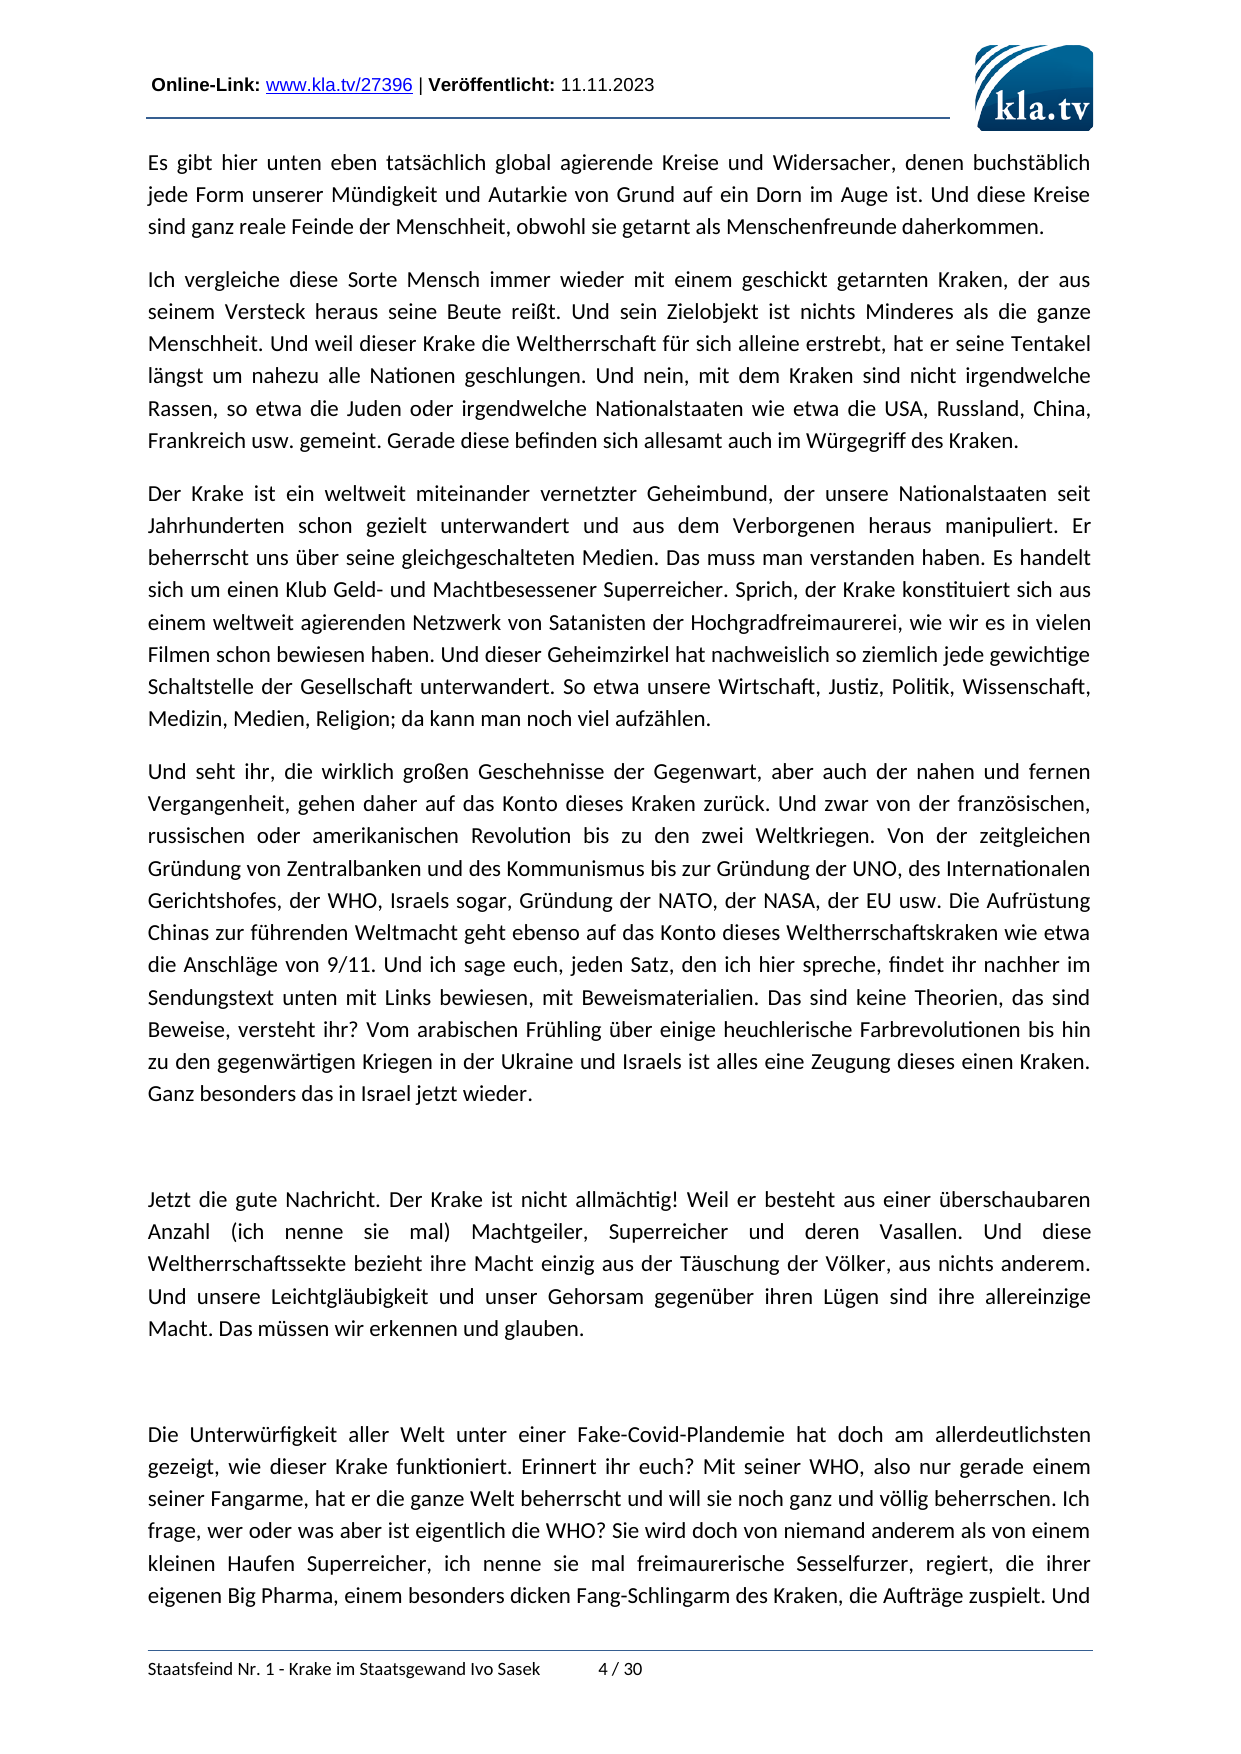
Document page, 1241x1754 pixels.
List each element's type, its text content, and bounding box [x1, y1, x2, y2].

text Und seht ihr, die wirklich großen Geschehnisse der Gegenwart, aber auch der nahen und fernen Vergangenheit, gehen daher auf das Konto dieses Kraken zurück. Und zwar von der französischen, russischen oder amerikanischen Revolution bis zu den zwei Weltkriegen. Von der zeitgleichen Gründung von Zentralbanken und des Kommunismus bis zur Gründung der UNO, des Internationalen Gerichtshofes, der WHO, Israels sogar, Gründung der NATO, der NASA, der EU usw. Die Aufrüstung Chinas zur führenden Weltmacht geht ebenso auf das Konto dieses Weltherrschaftskraken wie etwa die Anschläge von 9/11. Und ich sage euch, jeden Satz, den ich hier spreche, findet ihr nachher im Sendungstext unten mit Links bewiesen, mit Beweismaterialien. Das sind keine Theorien, das sind Beweise, versteht ihr? Vom arabischen Frühling über einige heuchlerische Farbrevolutionen bis hin zu den gegenwärtigen Kriegen in der Ukraine und Israels ist alles eine Zeugung dieses einen Kraken. Ganz besonders das in Israel jetzt wieder. [148, 757, 1093, 1107]
text Es gibt hier unten eben tatsächlich global agierende Kreise und Widersacher, denen buchstäblich jede Form unserer Mündigkeit und Autarkie von Grund auf ein Dorn im Auge ist. Und diese Kreise sind ganz reale Feinde der Menschheit, obwohl sie getarnt als Menschenfreunde daherkommen. [148, 148, 1093, 240]
text Der Krake ist ein weltweit miteinander vernetzter Geheimbund, der unsere Nationalstaaten seit Jahrhunderten schon gezielt unterwandert und aus dem Verborgenen heraus manipuliert. Er beherrscht uns über seine gleichgeschalteten Medien. Das muss man verstanden haben. Es handelt sich um einen Klub Geld- und Machtbesessener Superreicher. Sprich, der Krake konstituiert sich aus einem weltweit agierenden Netzwerk von Satanisten der Hochgradfreimaurerei, wie wir es in vielen Filmen schon bewiesen haben. Und dieser Geheimzirkel hat nachweislich so ziemlich jede gewichtige Schaltstelle der Gesellschaft unterwandert. So etwa unsere Wirtschaft, Justiz, Politik, Wissenschaft, Medizin, Medien, Religion; da kann man noch viel aufzählen. [148, 479, 1093, 732]
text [148, 1420, 1093, 1609]
text Jetzt die gute Nachricht. Der Krake ist nicht allmächtig! Weil er besteht aus einer überschaubaren Anzahl (ich nenne sie mal) Machtgeiler, Superreicher und deren Vasallen. Und diese Weltherrschaftssekte bezieht ihre Macht einzig aus der Täuschung der Völker, aus nichts anderem. Und unsere Leichtgläubigkeit und unser Gehorsam gegenüber ihren Lügen sind ihre allereinzige Macht. Das müssen wir erkennen und glauben. [148, 1185, 1093, 1342]
text Ich vergleiche diese Sorte Mensch immer wieder mit einem geschickt getarnten Kraken, der aus seinem Versteck heraus seine Beute reißt. Und sein Zielobjekt ist nichts Minderes als die ganze Menschheit. Und weil dieser Krake die Weltherrschaft für sich alleine erstrebt, hat er seine Tentakel längst um nahezu alle Nationen geschlungen. Und nein, mit dem Kraken sind nicht irgendwelche Rassen, so etwa die Juden oder irgendwelche Nationalstaaten wie etwa die USA, Russland, China, Frankreich usw. gemeint. Gerade diese befinden sich allesamt auch im Würgegriff des Kraken. [148, 265, 1093, 454]
